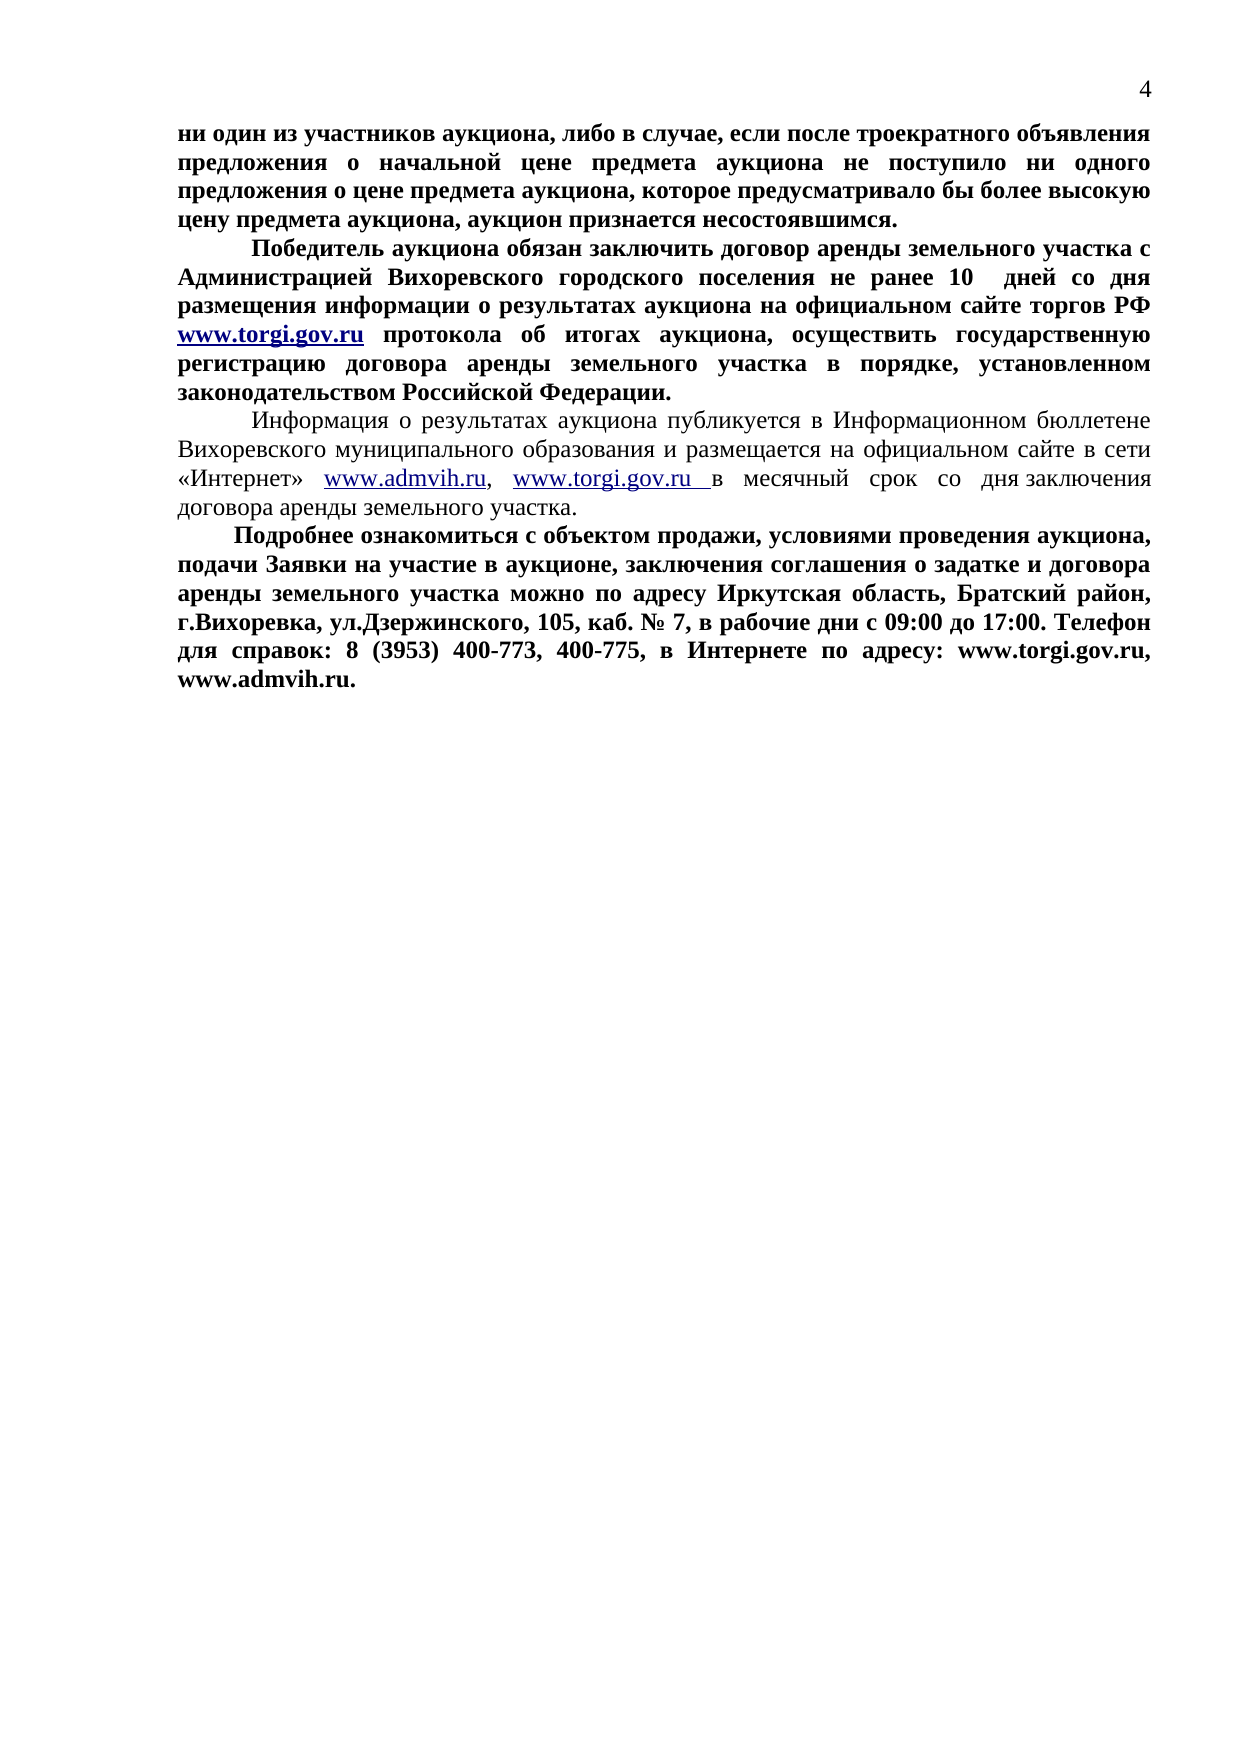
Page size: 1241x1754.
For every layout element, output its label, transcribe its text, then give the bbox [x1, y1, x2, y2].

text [177, 118, 1152, 233]
text Победитель аукциона обязан заключить договор аренды земельного участка с Администрацией Вихоревского городского поселения не ранее 10 дней со дня размещения информации о результатах аукциона на официальном сайте торгов РФ www.torgi.gov.ru протокола об итогах аукциона, осуществить государственную регистрацию договора аренды земельного участка в порядке, установленном законодательством Российской Федерации. [177, 233, 1152, 406]
text Подробнее ознакомиться с объектом продажи, условиями проведения аукциона, подачи Заявки на участие в аукционе, заключения соглашения о задатке и договора аренды земельного участка можно по адресу Иркутская область, Братский район, г.Вихоревка, ул.Дзержинского, 105, каб. № 7, в рабочие дни с 09:00 до 17:00. Телефон для справок: 8 (3953) 400-773, 400-775, в Интернете по адресу: www.torgi.gov.ru, www.admvih.ru. [177, 521, 1152, 693]
text Информация о результатах аукциона публикуется в Информационном бюллетене Вихоревского муниципального образования и размещается на официальном сайте в сети «Интернет» www.admvih.ru, www.torgi.gov.ru в месячный срок со дня заключения договора аренды земельного участка. [177, 406, 1152, 521]
